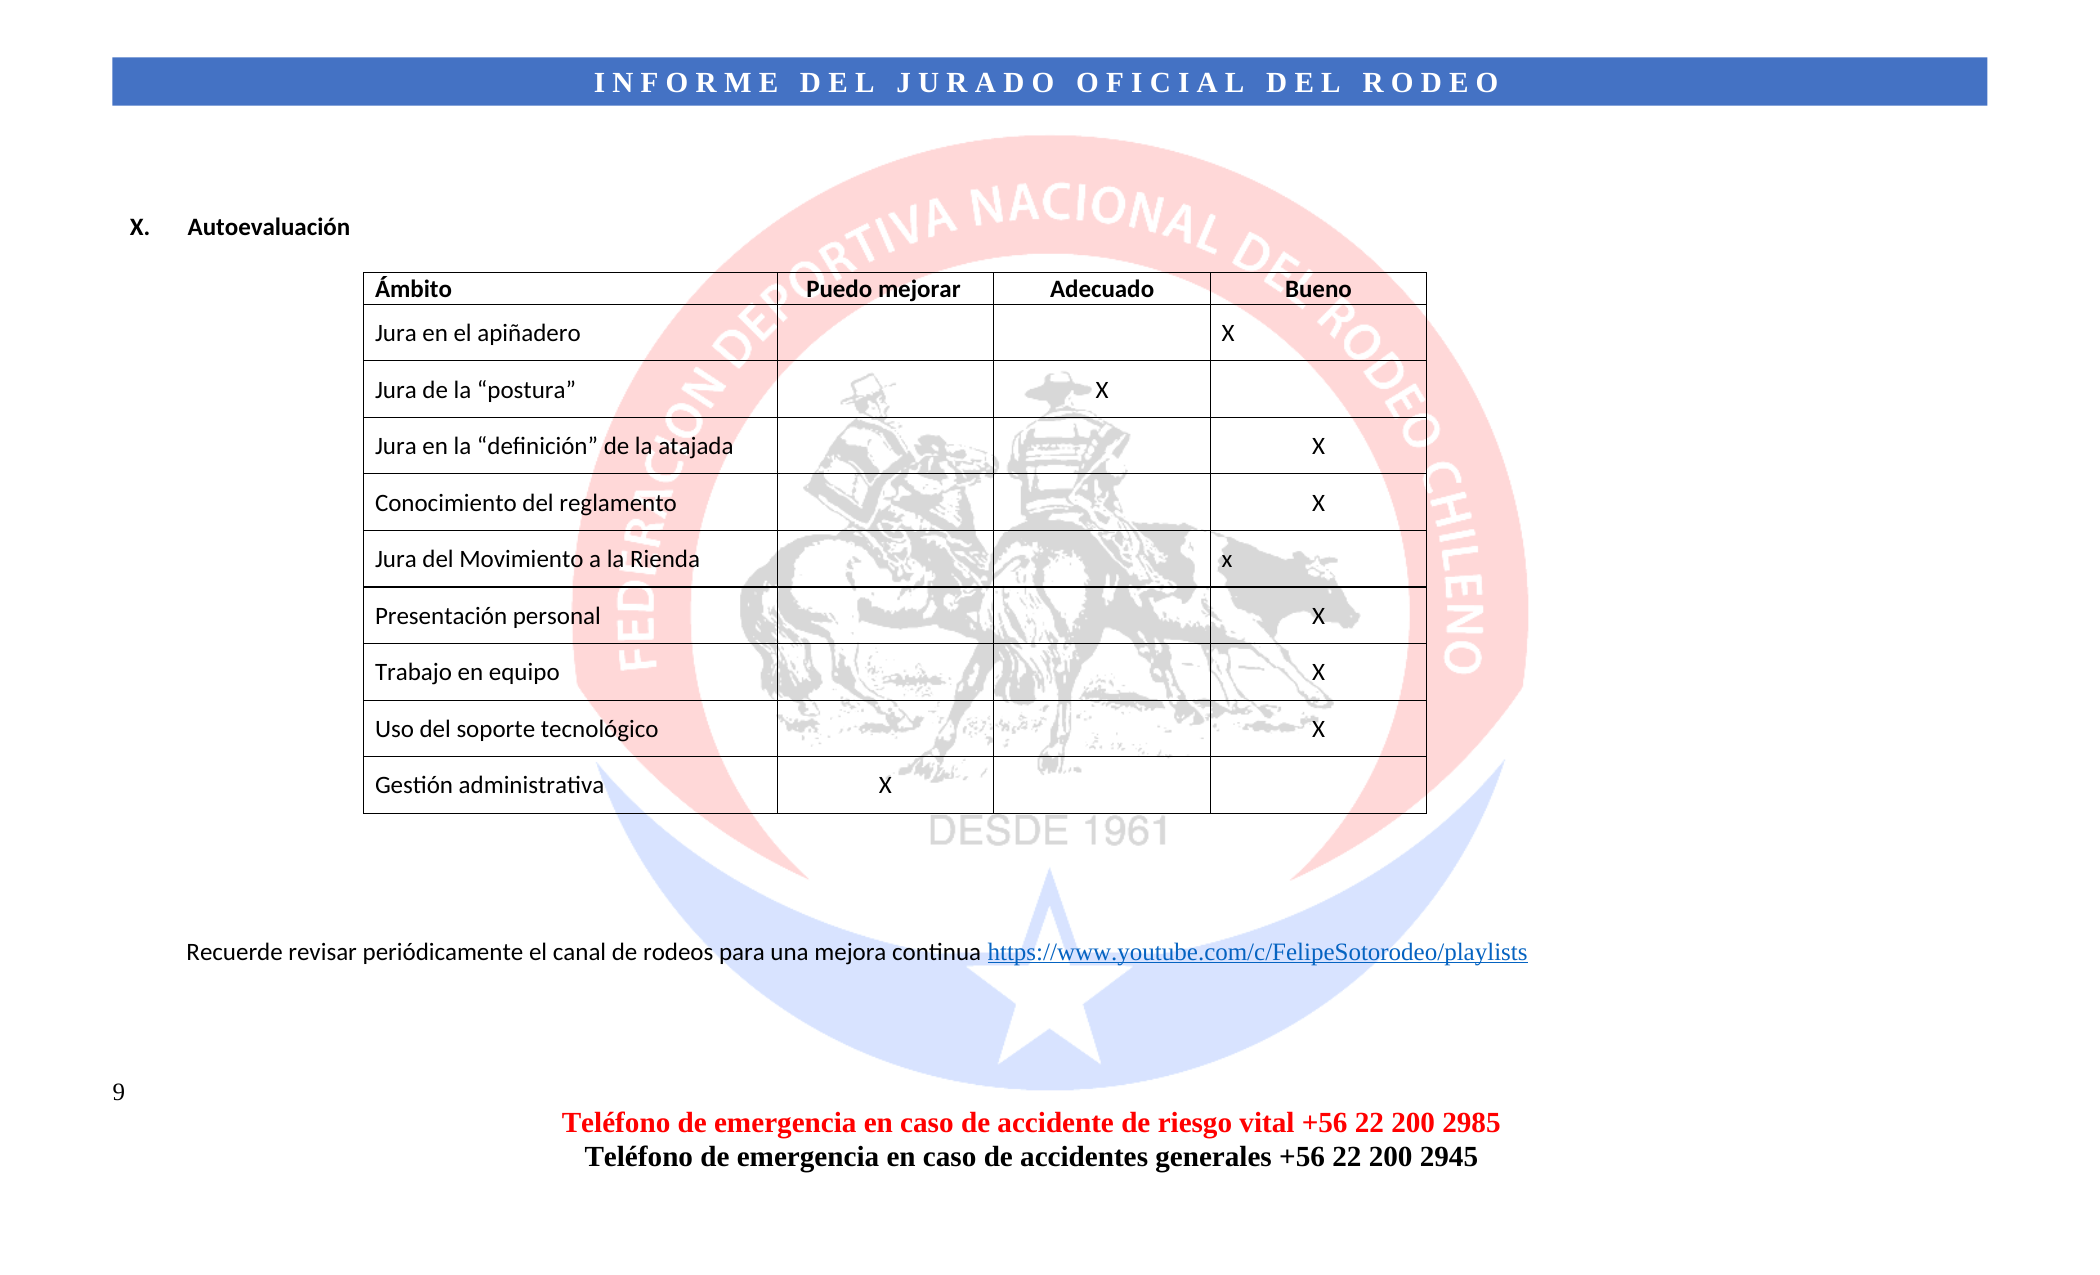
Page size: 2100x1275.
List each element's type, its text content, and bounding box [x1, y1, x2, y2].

table_cell Jura de la “postura” [364, 361, 777, 417]
table_cell X [778, 757, 993, 813]
table_cell [1211, 757, 1426, 813]
table_cell Trabajo en equipo [364, 644, 777, 699]
list Autoevaluación [150, 211, 1781, 242]
table_cell x [1211, 531, 1426, 586]
table_cell Jura en la “definición” de la atajada [364, 418, 777, 473]
table_cell [778, 644, 993, 699]
table_cell [994, 305, 1210, 360]
table_header Adecuado [994, 273, 1210, 304]
table_cell [994, 474, 1210, 530]
table_header Puedo mejorar [778, 273, 993, 304]
table_header Bueno [1211, 273, 1426, 304]
table_cell [778, 361, 993, 417]
table_cell [778, 305, 993, 360]
text Recuerde revisar periódicamente el canal de rodeos para una mejora continua https://www.youtube.com/c/FelipeSotorodeo/playlists [186, 936, 1781, 966]
table_cell [778, 588, 993, 643]
table_cell Uso del soporte tecnológico [364, 701, 777, 756]
table_cell [994, 757, 1210, 813]
table_cell [778, 701, 993, 756]
table_cell X [1211, 644, 1426, 699]
table_cell Jura en el apiñadero [364, 305, 777, 360]
table_cell Presentación personal [364, 588, 777, 643]
table_cell [778, 418, 993, 473]
table_cell [994, 588, 1210, 643]
table_cell Jura del Movimiento a la Rienda [364, 531, 777, 586]
table_cell X [1211, 305, 1426, 360]
table_cell [1211, 361, 1426, 417]
table_cell [994, 644, 1210, 699]
table_cell [994, 701, 1210, 756]
table_cell X [994, 361, 1210, 417]
table_cell Conocimiento del reglamento [364, 474, 777, 530]
table_cell X [1211, 474, 1426, 530]
table_cell X [1211, 588, 1426, 643]
table_cell [994, 418, 1210, 473]
table_cell Gestión administrativa [364, 757, 777, 813]
table_cell [778, 474, 993, 530]
table_header Ámbito [364, 273, 777, 304]
table_cell X [1211, 701, 1426, 756]
table_cell [994, 531, 1210, 586]
table_cell X [1211, 418, 1426, 473]
table_cell [778, 531, 993, 586]
